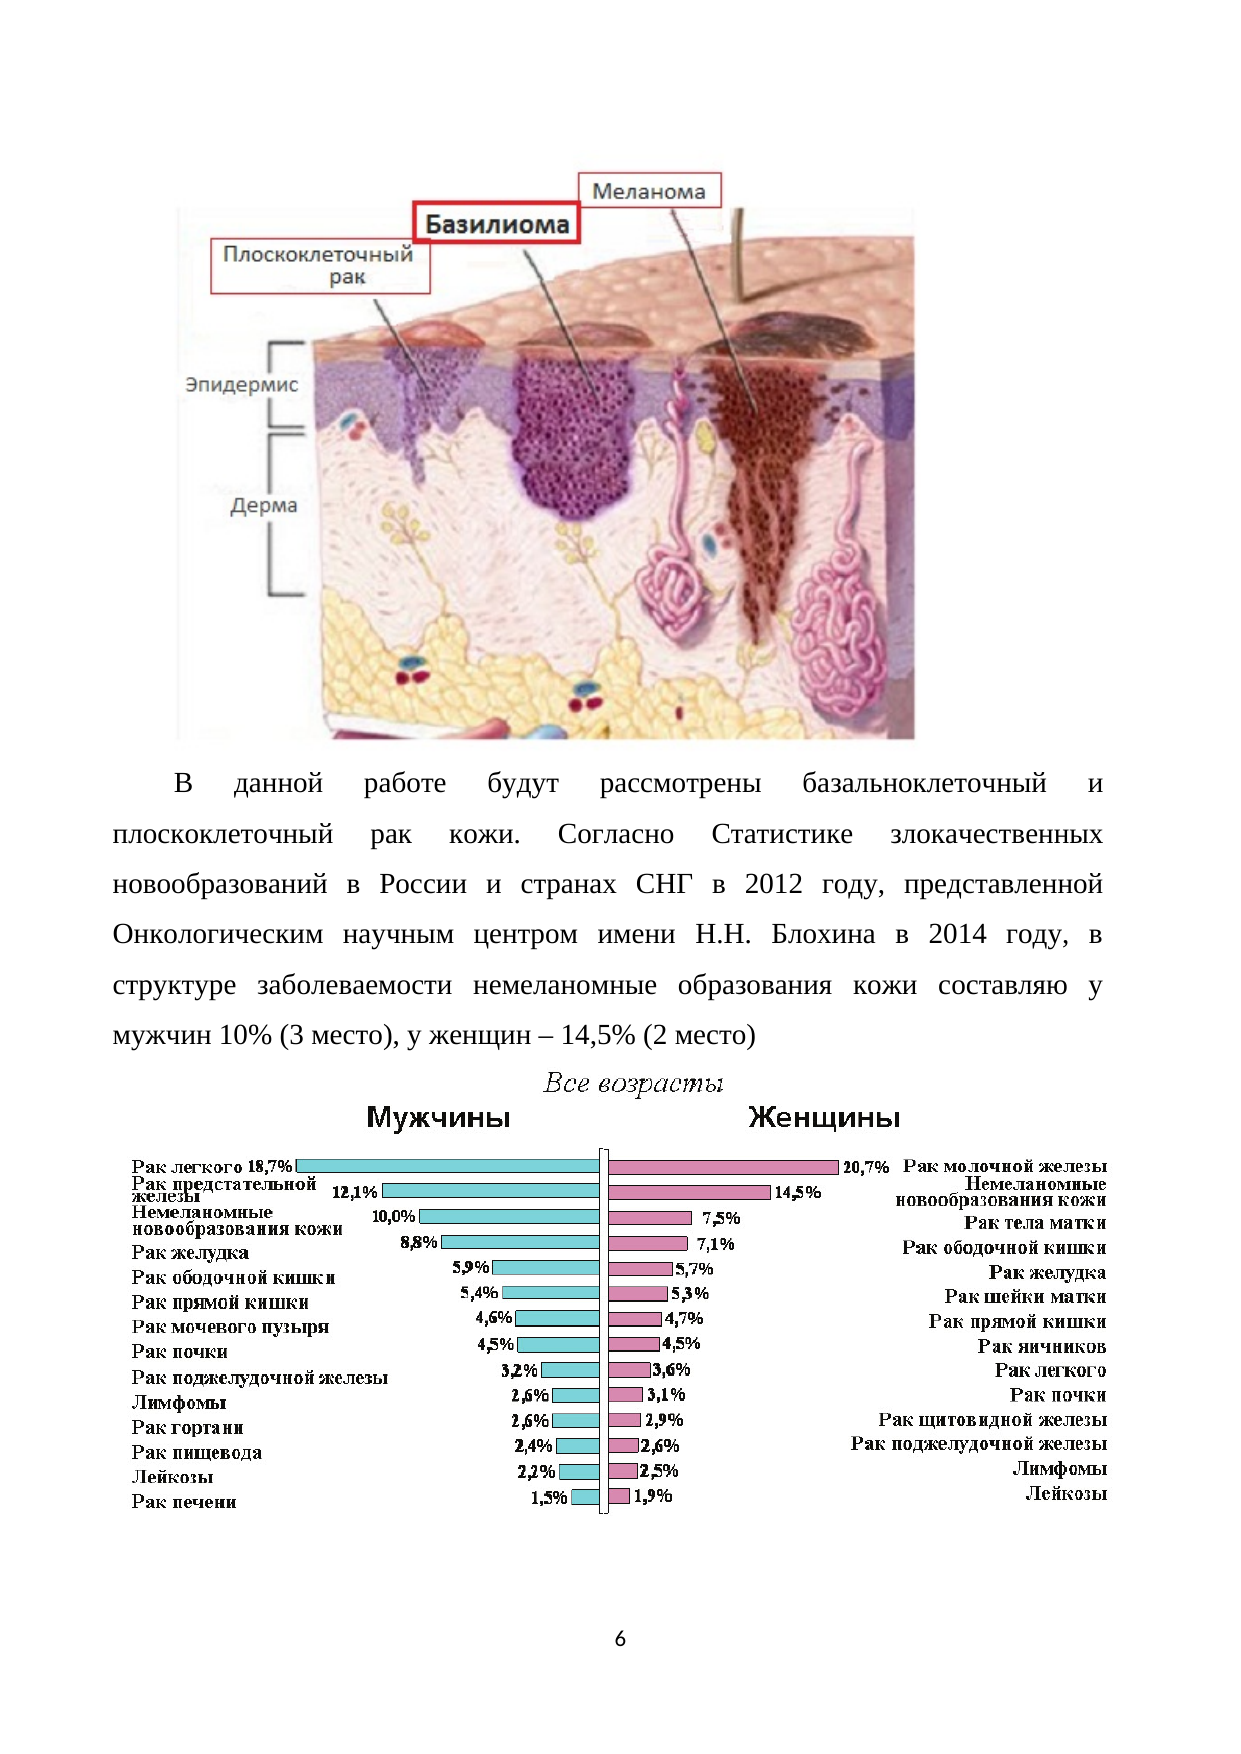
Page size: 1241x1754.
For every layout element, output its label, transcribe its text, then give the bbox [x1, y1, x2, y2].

picture [173, 150, 921, 752]
text В данной работе будут рассмотрены базальноклеточный и плоскоклеточный рак кожи. Согласно Статистике злокачественных новообразований в России и странах СНГ в 2012 году, представленной Онкологическим научным центром имени Н.Н. Блохина в 2014 году, в структуре заболеваемости немеланомные образования кожи составляю у мужчин 10% (3 место), у женщин – 14,5% (2 место) [112, 766, 1104, 1051]
picture [112, 1067, 1122, 1517]
